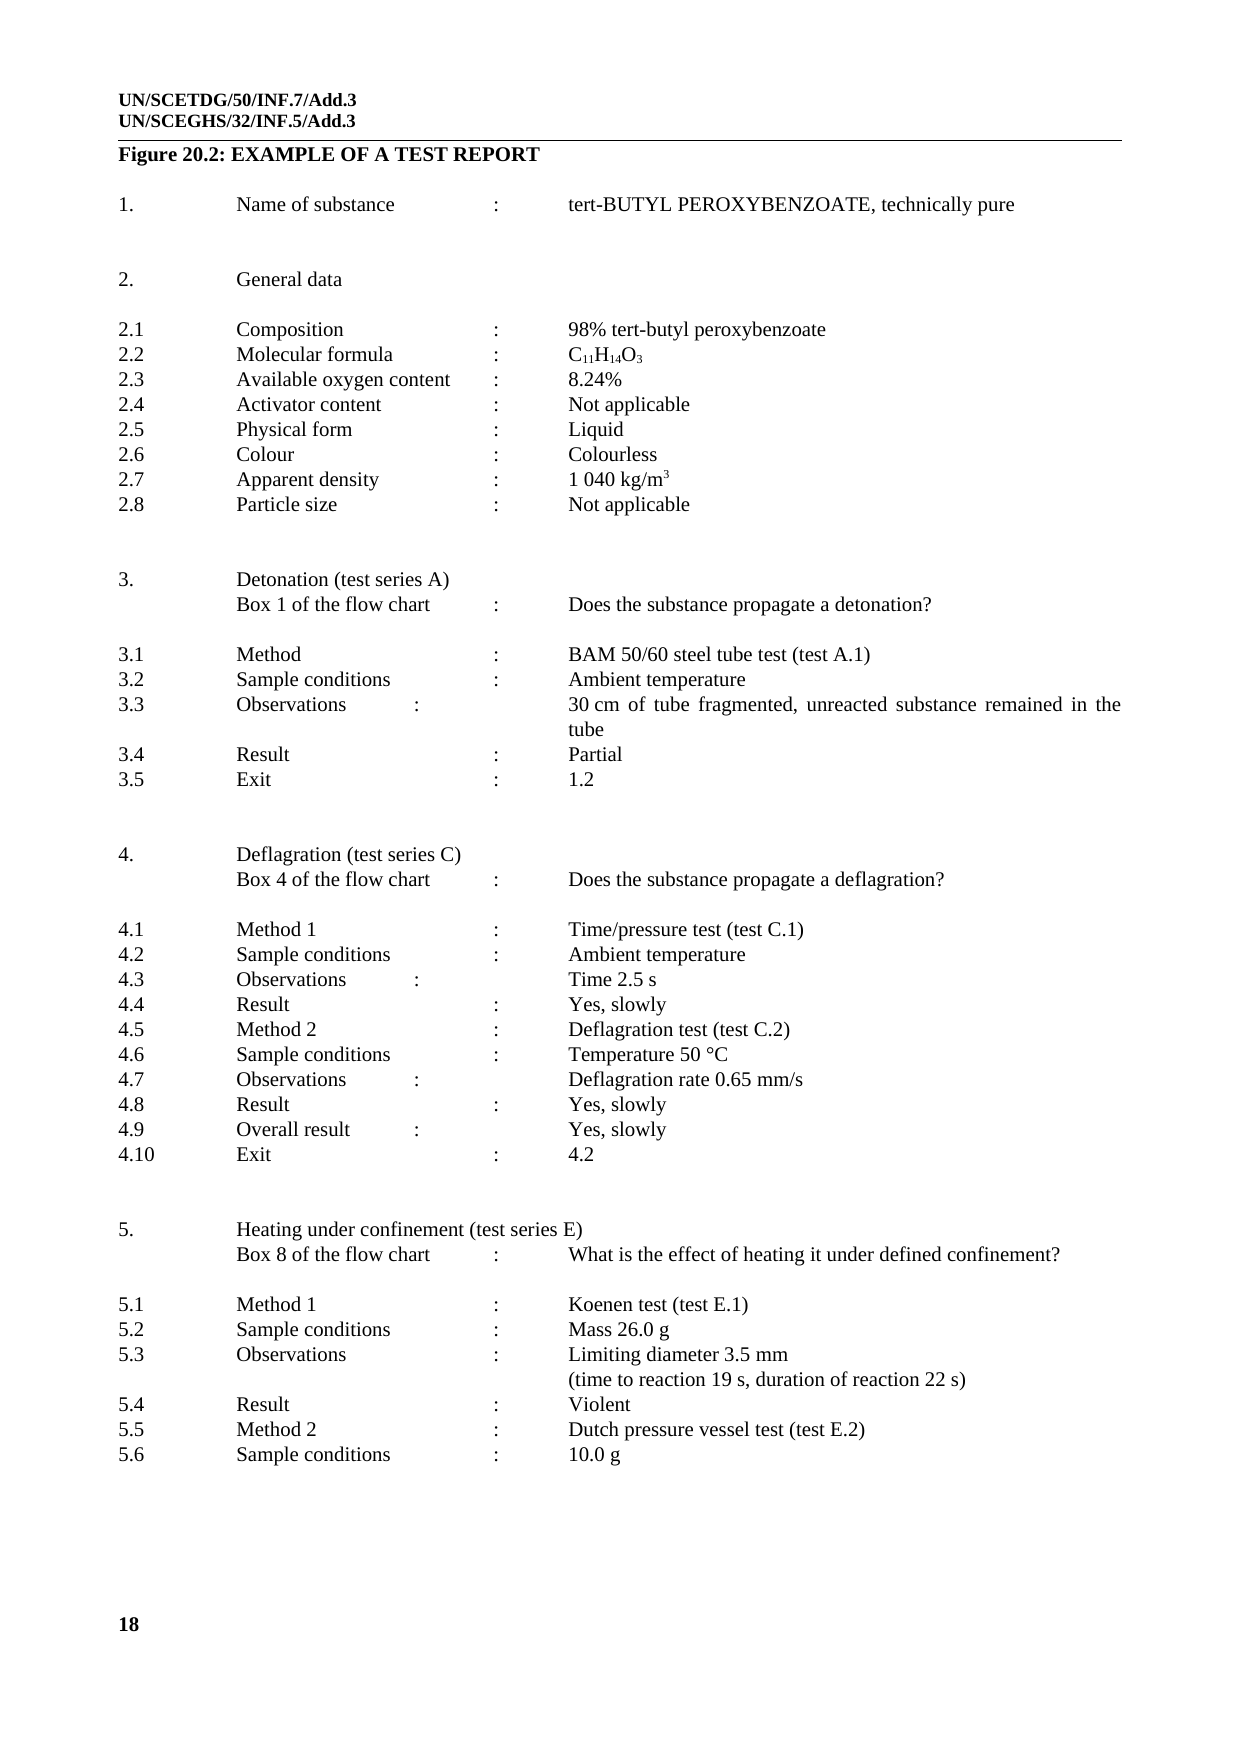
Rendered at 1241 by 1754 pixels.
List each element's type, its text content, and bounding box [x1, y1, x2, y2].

list Figure 20.2: EXAMPLE OF A TEST REPORT [118, 141, 1122, 166]
text 4. Deflagration (test series C) [118, 841, 1122, 866]
text 3.3 Observations : 30 cm of tube fragmented, unreacted substance remained in the tube [118, 691, 1122, 741]
text 1. Name of substance : tert-BUTYL PEROXYBENZOATE, technically pure [118, 191, 1122, 216]
text 2.5 Physical form : Liquid [118, 416, 1122, 441]
text 3.4 Result : Partial [118, 741, 1122, 766]
text 4.6 Sample conditions : Temperature 50 °C [118, 1041, 1122, 1066]
text 5.2 Sample conditions : Mass 26.0 g [118, 1316, 1122, 1341]
text 5.4 Result : Violent [118, 1391, 1122, 1416]
text 3. Detonation (test series A) [118, 566, 1122, 591]
text 2.7 Apparent density : 1 040 kg/m3 [118, 466, 1122, 491]
text 2.2 Molecular formula : C11H14O3 [118, 341, 1122, 366]
text 4.10 Exit : 4.2 [118, 1141, 1122, 1166]
text 4.2 Sample conditions : Ambient temperature [118, 941, 1122, 966]
text 4.8 Result : Yes, slowly [118, 1091, 1122, 1116]
text 5.1 Method 1 : Koenen test (test E.1) [118, 1291, 1122, 1316]
text 4.5 Method 2 : Deflagration test (test C.2) [118, 1016, 1122, 1041]
text 2.8 Particle size : Not applicable [118, 491, 1122, 516]
list Box 4 of the flow chart : Does the substance propagate a deflagration? [118, 866, 1122, 891]
list Box 8 of the flow chart : What is the effect of heating it under defined confinement? [118, 1241, 1122, 1266]
text 2.3 Available oxygen content : 8.24% [118, 366, 1122, 391]
text 4.3 Observations : Time 2.5 s [118, 966, 1122, 991]
text 3.2 Sample conditions : Ambient temperature [118, 666, 1122, 691]
text 4.9 Overall result : Yes, slowly [118, 1116, 1122, 1141]
text 5.6 Sample conditions : 10.0 g [118, 1441, 1122, 1466]
text 2.6 Colour : Colourless [118, 441, 1122, 466]
text 3.1 Method : BAM 50/60 steel tube test (test A.1) [118, 641, 1122, 666]
text 5.5 Method 2 : Dutch pressure vessel test (test E.2) [118, 1416, 1122, 1441]
text 5.3 Observations : Limiting diameter 3.5 mm [118, 1341, 1122, 1366]
text 4.1 Method 1 : Time/pressure test (test C.1) [118, 916, 1122, 941]
text 3.5 Exit : 1.2 [118, 766, 1122, 791]
list Box 1 of the flow chart : Does the substance propagate a detonation? [118, 591, 1122, 616]
text 4.7 Observations : Deflagration rate 0.65 mm/s [118, 1066, 1122, 1091]
text 2.4 Activator content : Not applicable [118, 391, 1122, 416]
text 4.4 Result : Yes, slowly [118, 991, 1122, 1016]
text 2. General data [118, 266, 1122, 291]
list (time to reaction 19 s, duration of reaction 22 s) [118, 1366, 1122, 1391]
text 5. Heating under confinement (test series E) [118, 1216, 1122, 1241]
text 2.1 Composition : 98% tert-butyl peroxybenzoate [118, 316, 1122, 341]
